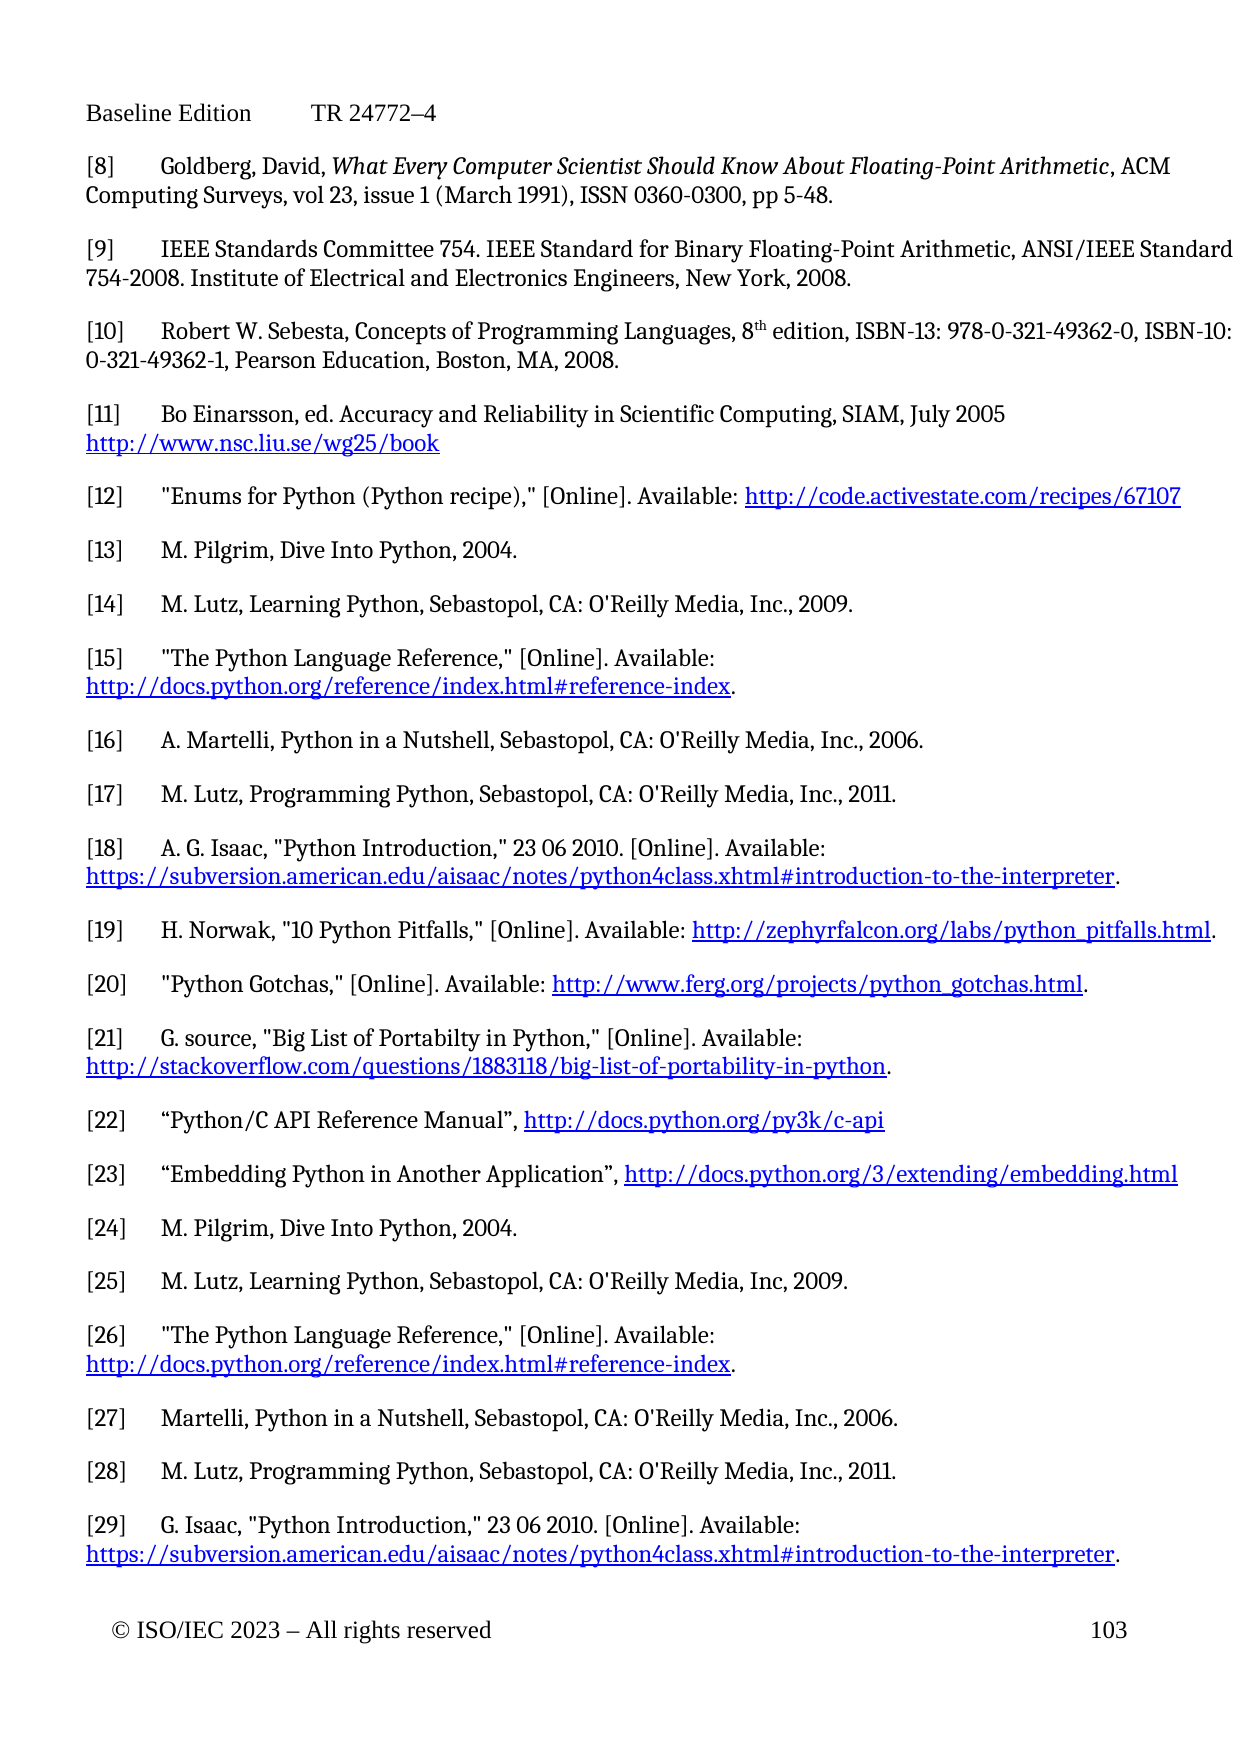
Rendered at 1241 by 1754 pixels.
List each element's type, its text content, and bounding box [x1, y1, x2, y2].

text [12] "Enums for Python (Python recipe)," [Online]. Available: http://code.activestate.com/recipes/67107 [86, 482, 1238, 511]
text [16] A. Martelli, Python in a Nutshell, Sebastopol, CA: O'Reilly Media, Inc., 2006. [86, 726, 1238, 755]
text [25] M. Lutz, Learning Python, Sebastopol, CA: O'Reilly Media, Inc, 2009. [86, 1267, 1238, 1296]
text [22] “Python/C API Reference Manual”, http://docs.python.org/py3k/c-api [86, 1106, 1238, 1135]
text [28] M. Lutz, Programming Python, Sebastopol, CA: O'Reilly Media, Inc., 2011. [86, 1457, 1238, 1486]
text [29] G. Isaac, "Python Introduction," 23 06 2010. [Online]. Available: https://subversion.american.edu/aisaac/notes/python4class.xhtml#introduction-to-the-interpreter. [86, 1511, 1238, 1568]
text [17] M. Lutz, Programming Python, Sebastopol, CA: O'Reilly Media, Inc., 2011. [86, 780, 1238, 808]
text [27] Martelli, Python in a Nutshell, Sebastopol, CA: O'Reilly Media, Inc., 2006. [86, 1403, 1238, 1432]
text [14] M. Lutz, Learning Python, Sebastopol, CA: O'Reilly Media, Inc., 2009. [86, 590, 1238, 618]
text [21] G. source, "Big List of Portabilty in Python," [Online]. Available: http://stackoverflow.com/questions/1883118/big-list-of-portability-in-python. [86, 1023, 1238, 1081]
text [24] M. Pilgrim, Dive Into Python, 2004. [86, 1213, 1238, 1242]
text [20] "Python Gotchas," [Online]. Available: http://www.ferg.org/projects/python_gotchas.html. [86, 970, 1238, 998]
text [10] Robert W. Sebesta, Concepts of Programming Languages, 8th edition, ISBN-13: 978-0-321-49362-0, ISBN-10: 0-321-49362-1, Pearson Education, Boston, MA, 2008. [86, 317, 1238, 375]
text [8] Goldberg, David, What Every Computer Scientist Should Know About Floating-Point Arithmetic, ACM Computing Surveys, vol 23, issue 1 (March 1991), ISSN 0360-0300, pp 5-48. [86, 152, 1238, 210]
text [26] "The Python Language Reference," [Online]. Available: http://docs.python.org/reference/index.html#reference-index. [86, 1321, 1238, 1378]
text [18] A. G. Isaac, "Python Introduction," 23 06 2010. [Online]. Available: https://subversion.american.edu/aisaac/notes/python4class.xhtml#introduction-to-the-interpreter. [86, 833, 1238, 891]
text [23] “Embedding Python in Another Application”, http://docs.python.org/3/extending/embedding.html [86, 1160, 1238, 1188]
text [13] M. Pilgrim, Dive Into Python, 2004. [86, 536, 1238, 565]
text [19] H. Norwak, "10 Python Pitfalls," [Online]. Available: http://zephyrfalcon.org/labs/python_pitfalls.html. [86, 916, 1238, 945]
text [11] Bo Einarsson, ed. Accuracy and Reliability in Scientific Computing, SIAM, July 2005 http://www.nsc.liu.se/wg25/book [86, 400, 1238, 457]
text [9] IEEE Standards Committee 754. IEEE Standard for Binary Floating-Point Arithmetic, ANSI/IEEE Standard 754-2008. Institute of Electrical and Electronics Engineers, New York, 2008. [86, 235, 1238, 292]
text [15] "The Python Language Reference," [Online]. Available: http://docs.python.org/reference/index.html#reference-index. [86, 643, 1238, 701]
